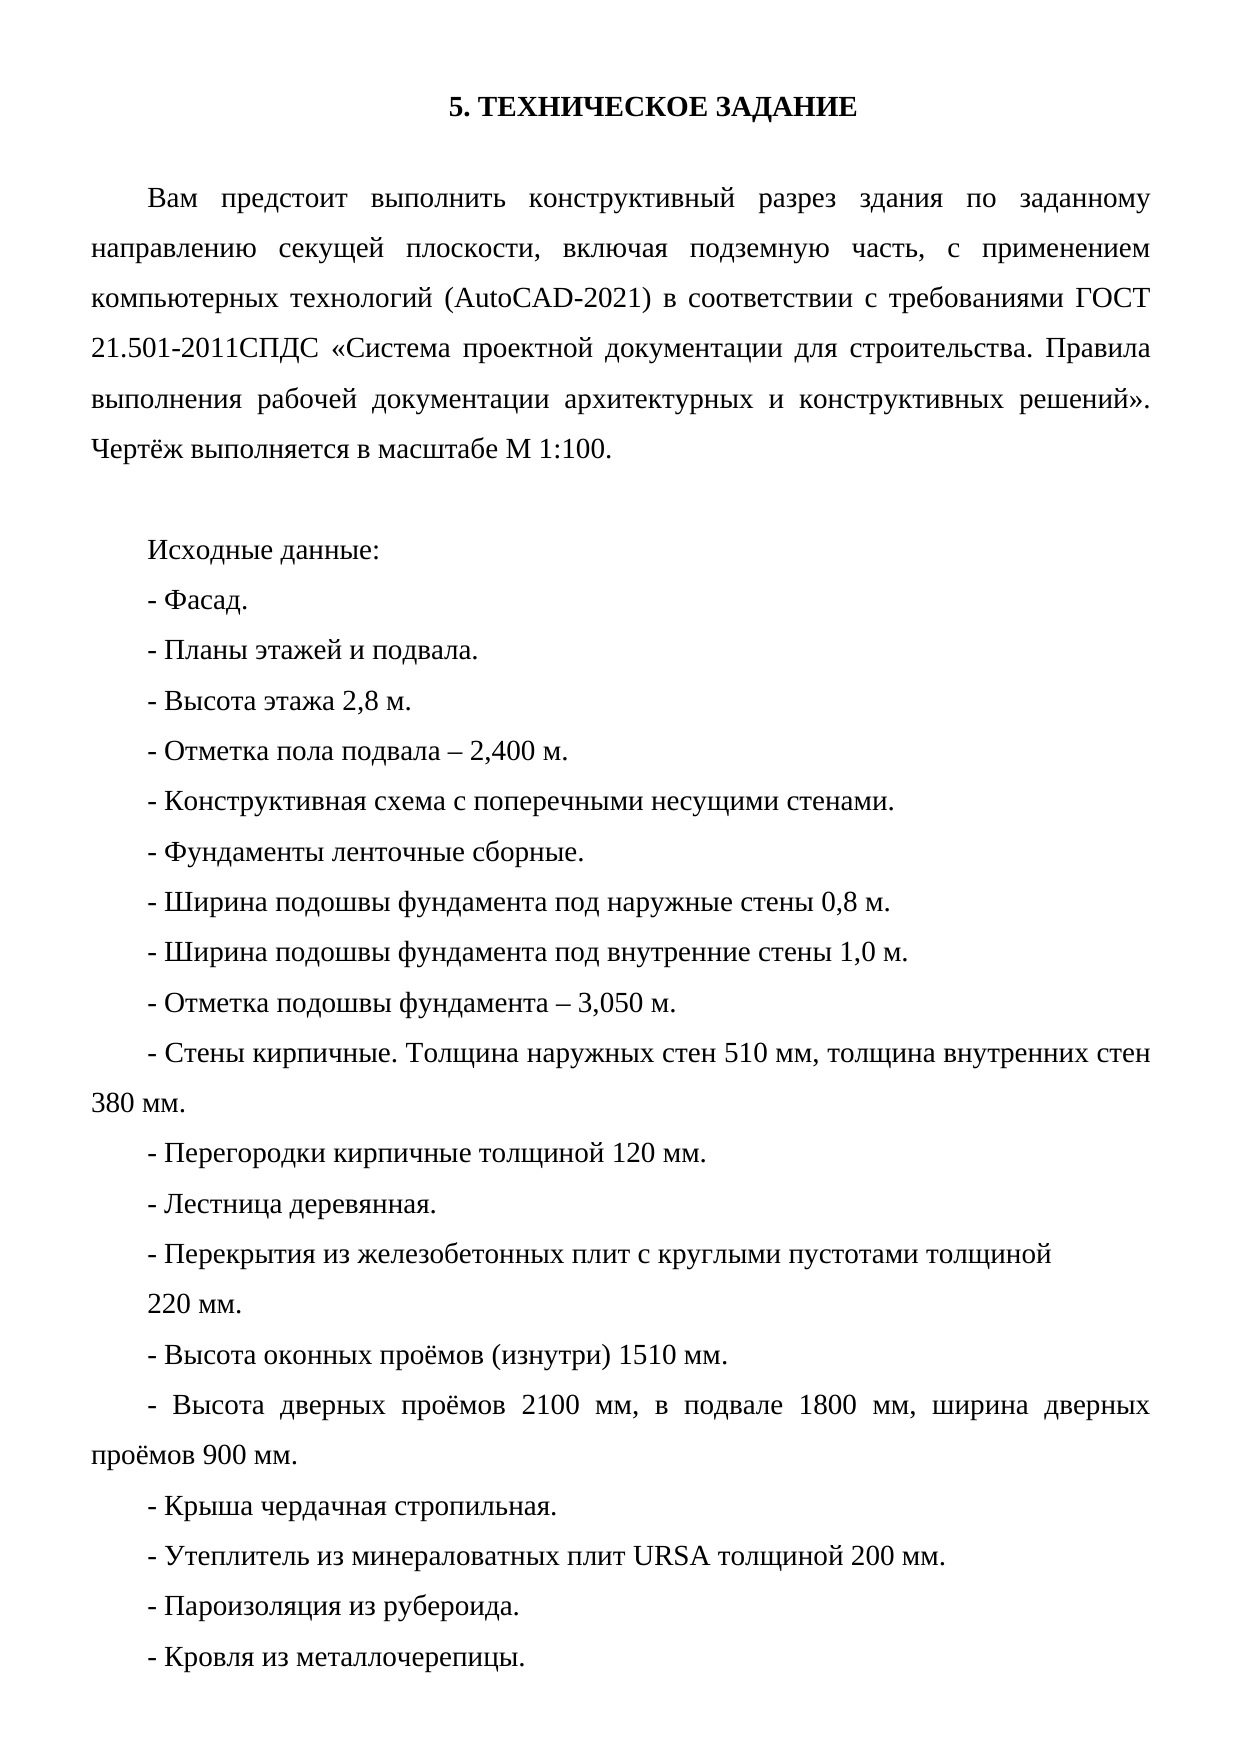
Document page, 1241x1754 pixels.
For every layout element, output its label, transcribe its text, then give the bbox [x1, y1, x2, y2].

text - Стены кирпичные. Толщина наружных стен 510 мм, толщина внутренних стен 380 мм. [91, 1035, 1152, 1119]
text - Перегородки кирпичные толщиной 120 мм. [91, 1136, 1152, 1169]
text - Кровля из металлочерепицы. [91, 1639, 1152, 1672]
text - Перекрытия из железобетонных плит с круглыми пустотами толщиной [91, 1236, 1152, 1270]
text - Высота дверных проёмов 2100 мм, в подвале 1800 мм, ширина дверных проёмов 900 мм. [91, 1387, 1152, 1471]
text - Лестница деревянная. [91, 1186, 1152, 1219]
text - Ширина подошвы фундамента под наружные стены 0,8 м. [91, 884, 1152, 918]
text - Конструктивная схема с поперечными несущими стенами. [91, 783, 1152, 817]
text - Высота этажа 2,8 м. [91, 683, 1152, 716]
text - Фундаменты ленточные сборные. [91, 834, 1152, 867]
text 5. ТЕХНИЧЕСКОЕ ЗАДАНИЕ [89, 89, 1152, 122]
text 220 мм. [91, 1287, 1152, 1320]
text Исходные данные: [91, 532, 1152, 565]
text - Пароизоляция из рубероида. [91, 1588, 1152, 1622]
text - Утеплитель из минераловатных плит URSA толщиной 200 мм. [91, 1538, 1152, 1572]
text - Ширина подошвы фундамента под внутренние стены 1,0 м. [91, 934, 1152, 968]
text Вам предстоит выполнить конструктивный разрез здания по заданному направлению секущей плоскости, включая подземную часть, с применением компьютерных технологий (AutoCAD-2021) в соответствии с требованиями ГОСТ 21.501-2011СПДС «Система проектной документации для строительства. Правила выполнения рабочей документации архитектурных и конструктивных решений». Чертёж выполняется в масштабе М 1:100. [91, 180, 1152, 465]
text - Высота оконных проёмов (изнутри) 1510 мм. [91, 1337, 1152, 1370]
text - Планы этажей и подвала. [91, 632, 1152, 666]
text - Фасад. [91, 582, 1152, 616]
text - Отметка подошвы фундамента – 3,050 м. [91, 985, 1152, 1018]
text - Отметка пола подвала – 2,400 м. [91, 733, 1152, 767]
text - Крыша чердачная стропильная. [91, 1488, 1152, 1521]
